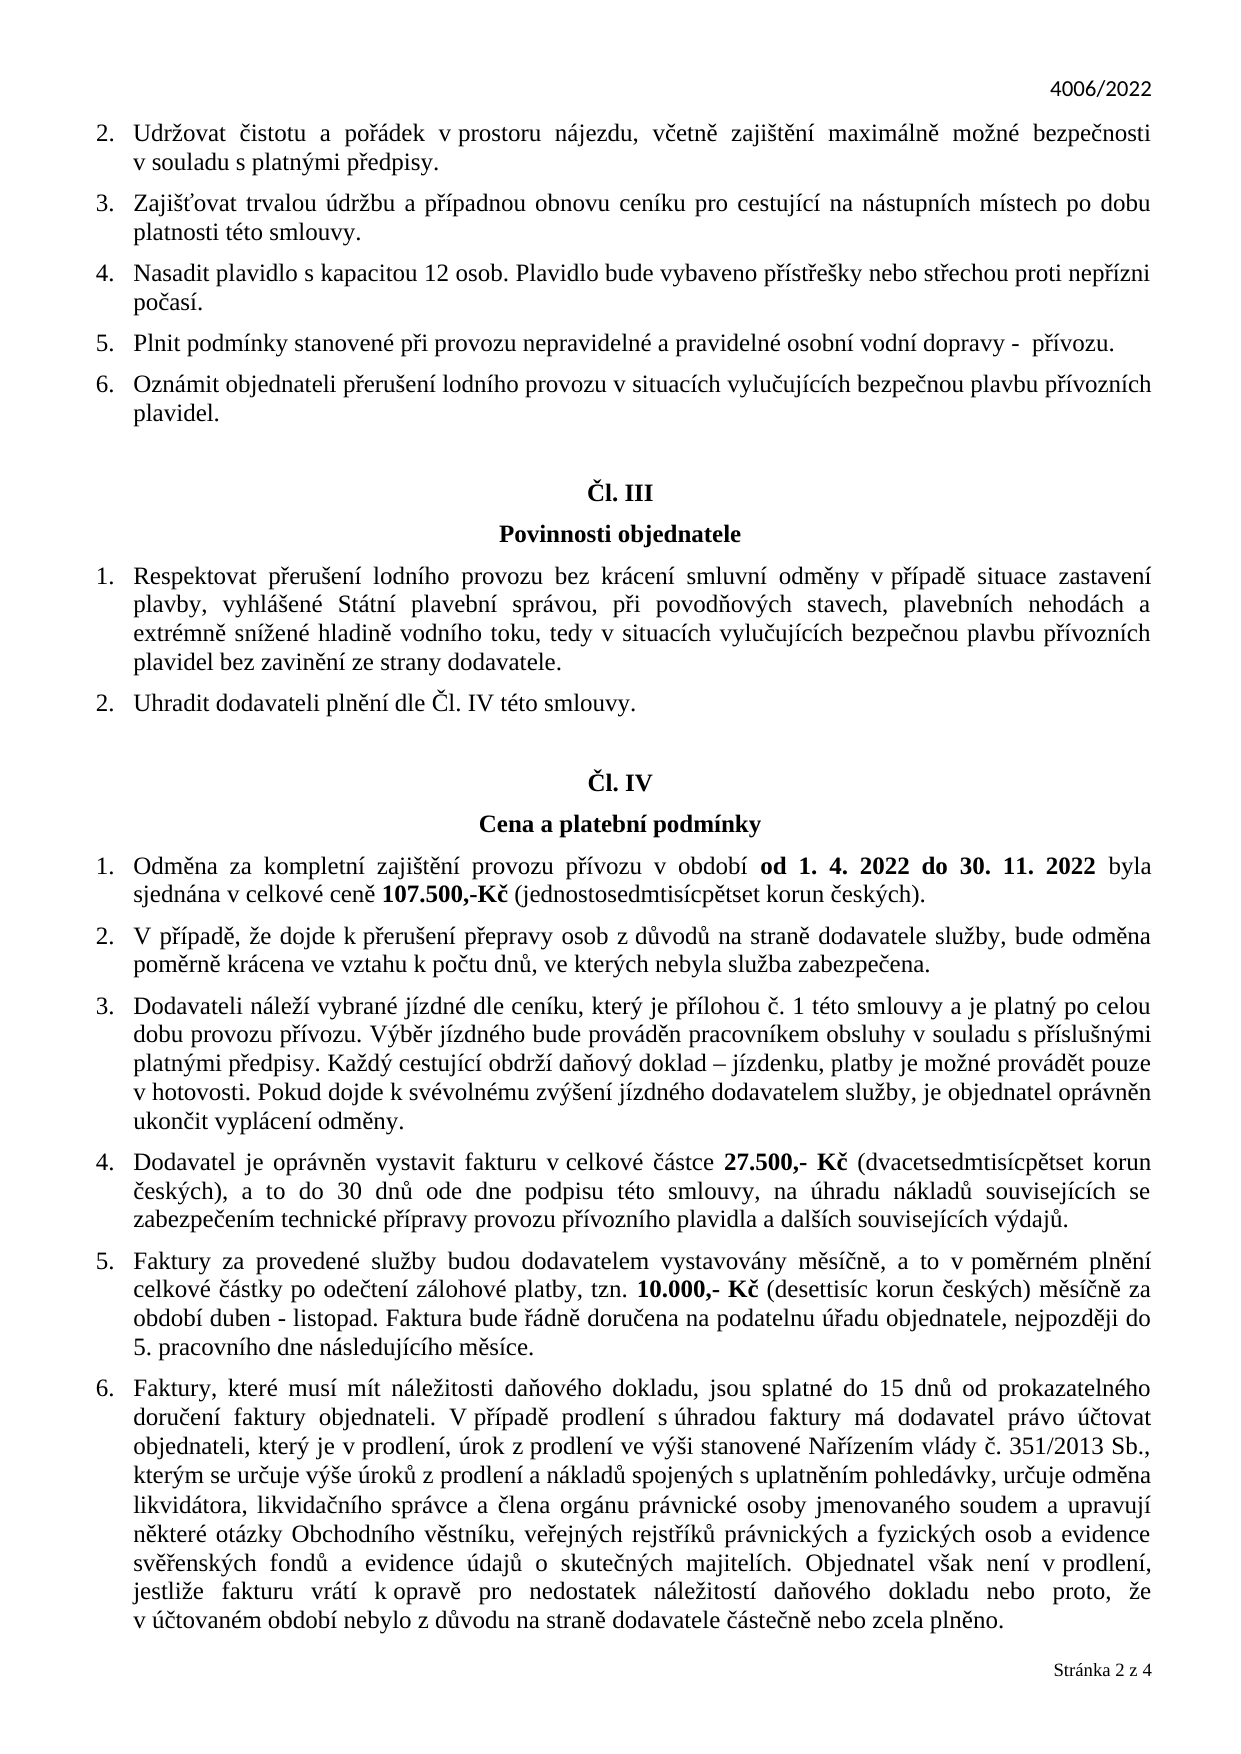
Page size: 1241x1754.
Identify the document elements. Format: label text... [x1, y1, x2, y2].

list Faktury za provedené služby budou dodavatelem vystavovány měsíčně, a to v poměrném plnění celkové částky po odečtení zálohové platby, tzn. 10.000,- Kč (desettisíc korun českých) měsíčně za období duben - listopad. Faktura bude řádně doručena na podatelnu úřadu objednatele, nejpozději do 5. pracovního dne následujícího měsíce. [96, 1246, 1152, 1361]
text Čl. III [89, 478, 1152, 507]
list Respektovat přerušení lodního provozu bez krácení smluvní odměny v případě situace zastavení plavby, vyhlášené Státní plavební správou, při povodňových stavech, plavebních nehodách a extrémně snížené hladině vodního toku, tedy v situacích vylučujících bezpečnou plavbu přívozních plavidel bez zavinění ze strany dodavatele. [96, 561, 1152, 676]
list Odměna za kompletní zajištění provozu přívozu v období od 1. 4. 2022 do 30. 11. 2022 byla sjednána v celkové ceně 107.500,-Kč (jednostosedmtisícpětset korun českých). [96, 851, 1152, 908]
list Dodavateli náleží vybrané jízdné dle ceníku, který je přílohou č. 1 této smlouvy a je platný po celou dobu provozu přívozu. Výběr jízdného bude prováděn pracovníkem obsluhy v souladu s příslušnými platnými předpisy. Každý cestující obdrží daňový doklad – jízdenku, platby je možné provádět pouze v hotovosti. Pokud dojde k svévolnému zvýšení jízdného dodavatelem služby, je objednatel oprávněn ukončit vyplácení odměny. [96, 991, 1152, 1134]
list Uhradit dodavateli plnění dle Čl. IV této smlouvy. [96, 688, 1152, 717]
list Dodavatel je oprávněn vystavit fakturu v celkové částce 27.500,- Kč (dvacetsedmtisícpětset korun českých), a to do 30 dnů ode dne podpisu této smlouvy, na úhradu nákladů souvisejících se zabezpečením technické přípravy provozu přívozního plavidla a dalších souvisejících výdajů. [96, 1147, 1152, 1233]
list Oznámit objednateli přerušení lodního provozu v situacích vylučujících bezpečnou plavbu přívozních plavidel. [96, 369, 1152, 427]
list Plnit podmínky stanovené při provozu nepravidelné a pravidelné osobní vodní dopravy - přívozu. [96, 328, 1152, 357]
list V případě, že dojde k přerušení přepravy osob z důvodů na straně dodavatele služby, bude odměna poměrně krácena ve vztahu k počtu dnů, ve kterých nebyla služba zabezpečena. [96, 921, 1152, 978]
list Udržovat čistotu a pořádek v prostoru nájezdu, včetně zajištění maximálně možné bezpečnosti v souladu s platnými předpisy. [96, 118, 1152, 176]
text Čl. IV [89, 768, 1152, 797]
list Zajišťovat trvalou údržbu a případnou obnovu ceníku pro cestující na nástupních místech po dobu platnosti této smlouvy. [96, 188, 1152, 246]
text Povinnosti objednatele [89, 519, 1152, 548]
text Cena a platební podmínky [89, 809, 1152, 838]
list Faktury, které musí mít náležitosti daňového dokladu, jsou splatné do 15 dnů od prokazatelného doručení faktury objednateli. V případě prodlení s úhradou faktury má dodavatel právo účtovat objednateli, který je v prodlení, úrok z prodlení ve výši stanovené Nařízením vlády č. 351/2013 Sb., kterým se určuje výše úroků z prodlení a nákladů spojených s uplatněním pohledávky, určuje odměna likvidátora, likvidačního správce a člena orgánu právnické osoby jmenovaného soudem a upravují některé otázky Obchodního věstníku, veřejných rejstříků právnických a fyzických osob a evidence svěřenských fondů a evidence údajů o skutečných majitelích. Objednatel však není v prodlení, jestliže fakturu vrátí k opravě pro nedostatek náležitostí daňového dokladu nebo proto, že v účtovaném období nebylo z důvodu na straně dodavatele částečně nebo zcela plněno. [96, 1373, 1152, 1634]
list Nasadit plavidlo s kapacitou 12 osob. Plavidlo bude vybaveno přístřešky nebo střechou proti nepřízni počasí. [96, 258, 1152, 316]
